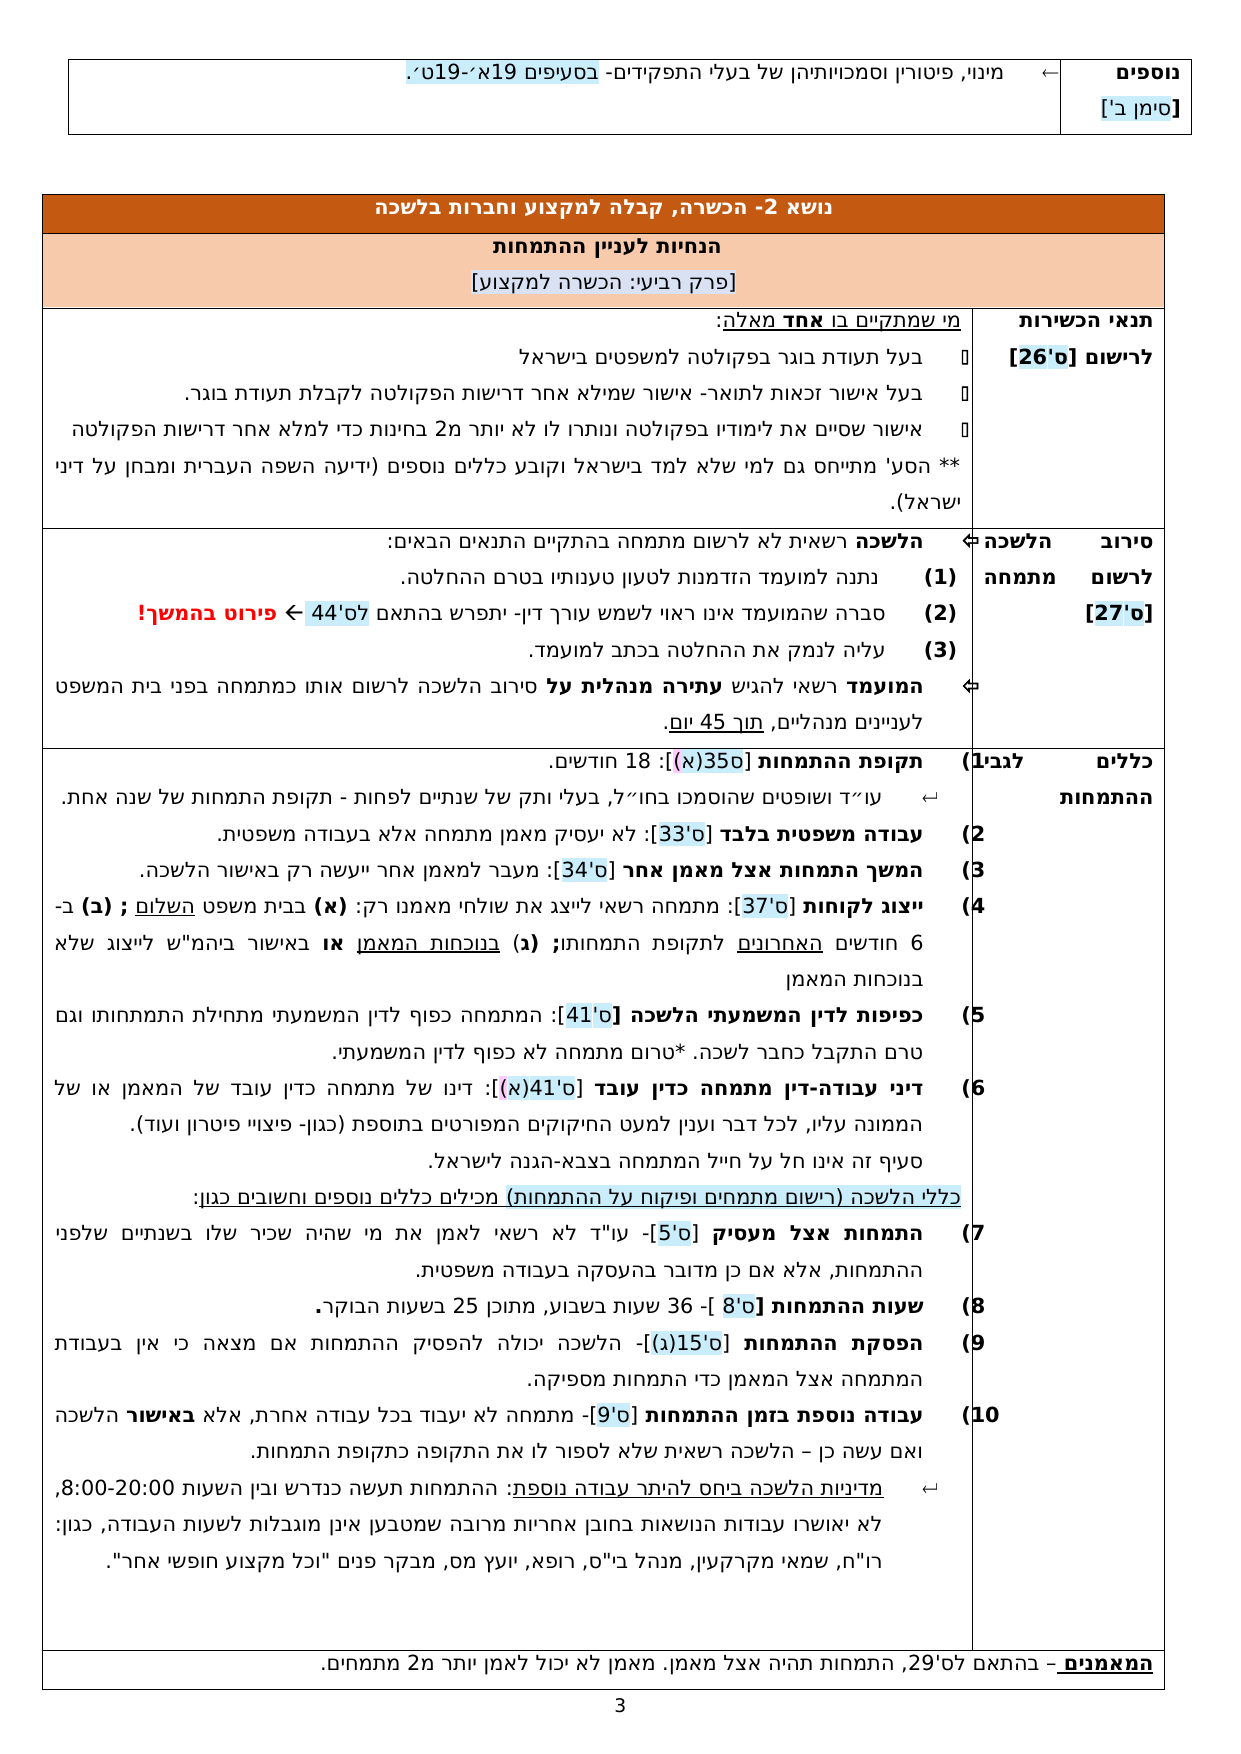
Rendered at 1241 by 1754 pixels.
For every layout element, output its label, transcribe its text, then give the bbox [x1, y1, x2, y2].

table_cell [69, 60, 1060, 134]
table_cell סירוב הלשכה לרשום מתמחה [ס'27] [973, 529, 1164, 748]
table_cell כללים לגבי ההתמחות [973, 749, 1164, 1650]
table_cell מי שמתקיים בו אחד מאלה: בעל תעודת בוגר בפקולטה למשפטים בישראל בעל אישור זכאות לתואר- אישור שמילא אחר דרישות הפקולטה לקבלת תעודת בוגר. אישור שסיים את לימודיו בפקולטה ונותרו לו לא יותר מ2 בחינות כדי למלא אחר דרישות הפקולטה ** הסע' מתייחס גם למי שלא למד בישראל וקובע כללים נוספים (ידיעה השפה העברית ומבחן על דיני ישראל). [43, 309, 972, 528]
table_cell הנחיות לעניין ההתמחות [פרק רביעי: הכשרה למקצוע] [43, 234, 1164, 307]
table_cell תנאי הכשירות לרישום [ס'26] [973, 309, 1164, 528]
table_cell הלשכה רשאית לא לרשום מתמחה בהתקיים התנאים הבאים: נתנה למועמד הזדמנות לטעון טענותיו בטרם ההחלטה. סברה שהמועמד אינו ראוי לשמש עורך דין- יתפרש בהתאם לס'44 פירוט בהמשך! עליה לנמק את ההחלטה בכתב למועמד. המועמד רשאי להגיש עתירה מנהלית על סירוב הלשכה לרשום אותו כמתמחה בפני בית המשפט לעניינים מנהליים, תוך 45 יום. [43, 529, 972, 748]
table_cell המאמנים – בהתאם לס'29, התמחות תהיה אצל מאמן. מאמן לא יכול לאמן יותר מ2 מתמחים. [43, 1651, 1164, 1689]
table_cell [1061, 60, 1191, 134]
table_cell תקופת ההתמחות [ס35(א)]: 18 חודשים. עו״ד ושופטים שהוסמכו בחו״ל, בעלי ותק של שנתיים לפחות - תקופת התמחות של שנה אחת. עבודה משפטית בלבד [ס'33]: לא יעסיק מאמן מתמחה אלא בעבודה משפטית. המשך התמחות אצל מאמן אחר [ס'34]: מעבר למאמן אחר ייעשה רק באישור הלשכה. ייצוג לקוחות [ס'37]: מתמחה רשאי לייצג את שולחי מאמנו רק: (א) בבית משפט השלום ; (ב) ב-6 חודשים האחרונים לתקופת התמחותו; (ג) בנוכחות המאמן או באישור ביהמ"ש לייצוג שלא בנוכחות המאמן כפיפות לדין המשמעתי הלשכה [ס'41]: המתמחה כפוף לדין המשמעתי מתחילת התמתחותו וגם טרם התקבל כחבר לשכה. *טרום מתמחה לא כפוף לדין המשמעתי. דיני עבודה-דין מתמחה כדין עובד [ס'41(א)]: דינו של מתמחה כדין עובד של המאמן או של הממונה עליו, לכל דבר וענין למעט החיקוקים המפורטים בתוספת (כגון- פיצויי פיטרון ועוד). סעיף זה אינו חל על חייל המתמחה בצבא-הגנה לישראל. כללי הלשכה (רישום מתמחים ופיקוח על ההתמחות) מכילים כללים נוספים וחשובים כגון: התמחות אצל מעסיק [ס'5]- עו"ד לא רשאי לאמן את מי שהיה שכיר שלו בשנתיים שלפני ההתמחות, אלא אם כן מדובר בהעסקה בעבודה משפטית. שעות ההתמחות [ס'8 ]- 36 שעות בשבוע, מתוכן 25 בשעות הבוקר. הפסקת ההתמחות [ס'15(ג)]- הלשכה יכולה להפסיק ההתמחות אם מצאה כי אין בעבודת המתמחה אצל המאמן כדי התמחות מספיקה. עבודה נוספת בזמן ההתמחות [ס'9]- מתמחה לא יעבוד בכל עבודה אחרת, אלא באישור הלשכה ואם עשה כן – הלשכה רשאית שלא לספור לו את התקופה כתקופת התמחות. מדיניות הלשכה ביחס להיתר עבודה נוספת: ההתמחות תעשה כנדרש ובין השעות 8:00-20:00, לא יאושרו עבודות הנושאות בחובן אחריות מרובה שמטבען אינן מוגבלות לשעות העבודה, כגון: רו"ח, שמאי מקרקעין, מנהל בי"ס, רופא, יועץ מס, מבקר פנים "וכל מקצוע חופשי אחר". [43, 749, 972, 1650]
table_header נושא 2- הכשרה, קבלה למקצוע וחברות בלשכה [43, 195, 1164, 233]
